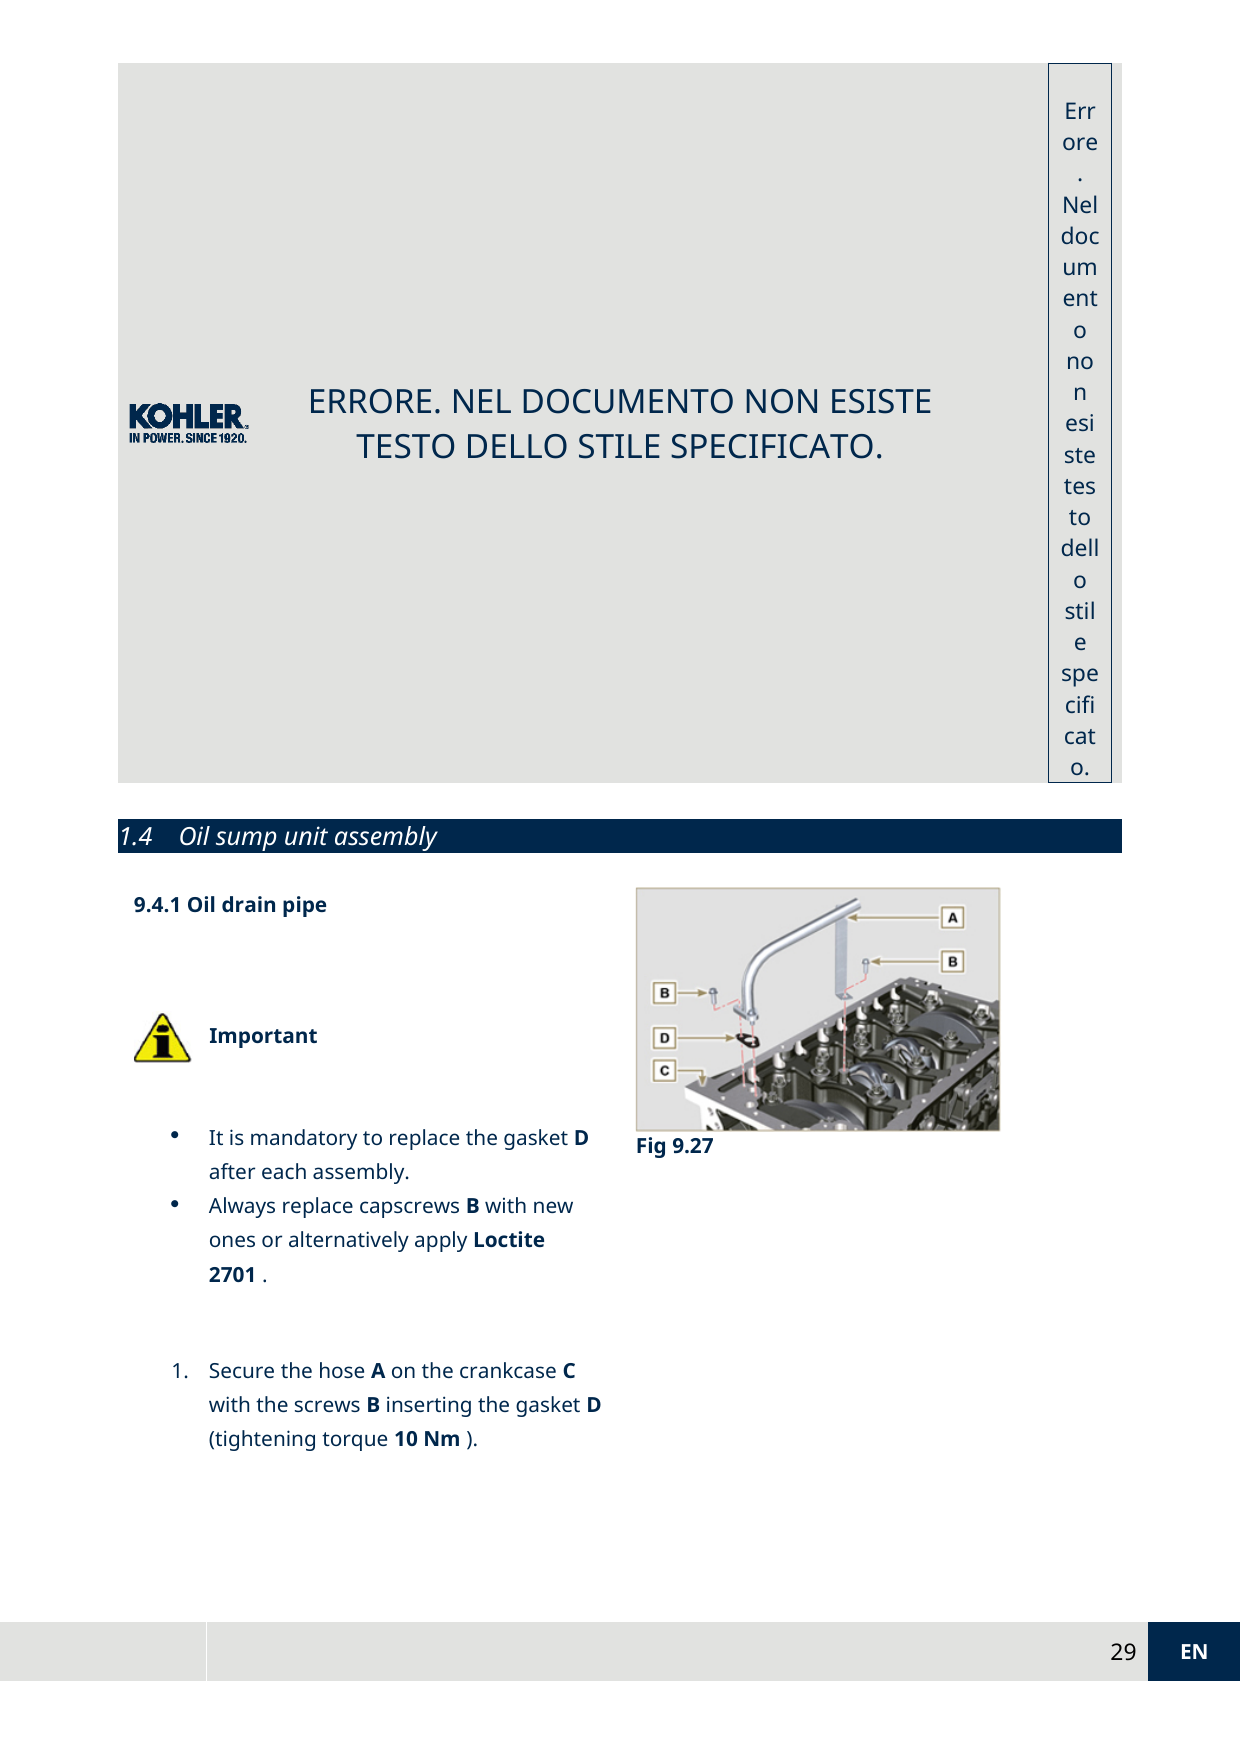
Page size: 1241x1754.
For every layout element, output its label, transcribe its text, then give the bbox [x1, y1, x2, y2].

table_header 9.4.1 Oil drain pipe Important It is mandatory to replace the gasket D after each assembly. Always replace capscrews B with new ones or alternatively apply Loctite 2701 . Secure the hose A on the crankcase C with the screws B inserting the gasket D (tightening torque 10 Nm ). [118, 872, 620, 1471]
picture [635, 887, 1002, 1132]
picture [133, 1011, 193, 1063]
table_header Fig 9.27 [620, 872, 1122, 1471]
subtitle Oil sump unit assembly [118, 819, 1122, 853]
picture [129, 403, 249, 443]
